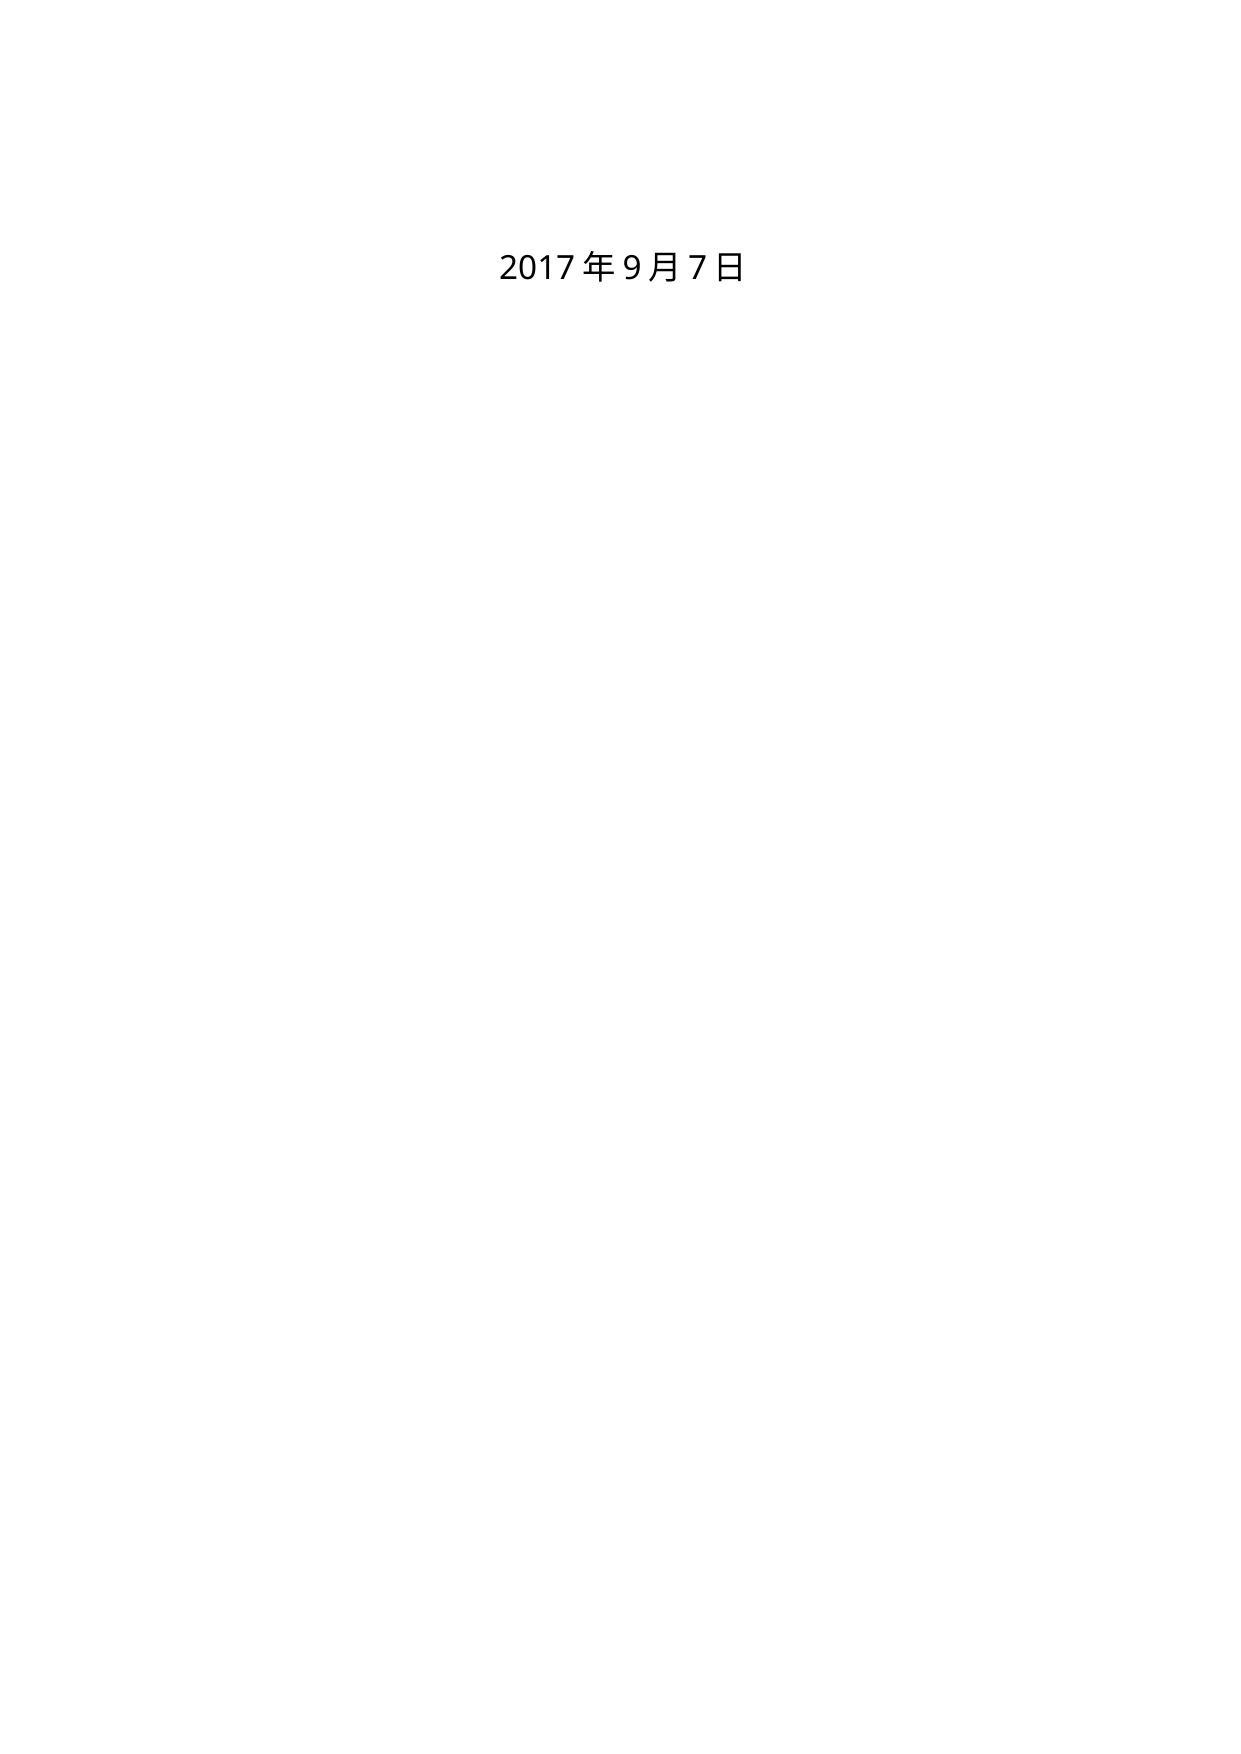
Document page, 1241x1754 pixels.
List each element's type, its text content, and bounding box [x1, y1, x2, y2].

text 2017年9月7日 [165, 233, 1087, 298]
